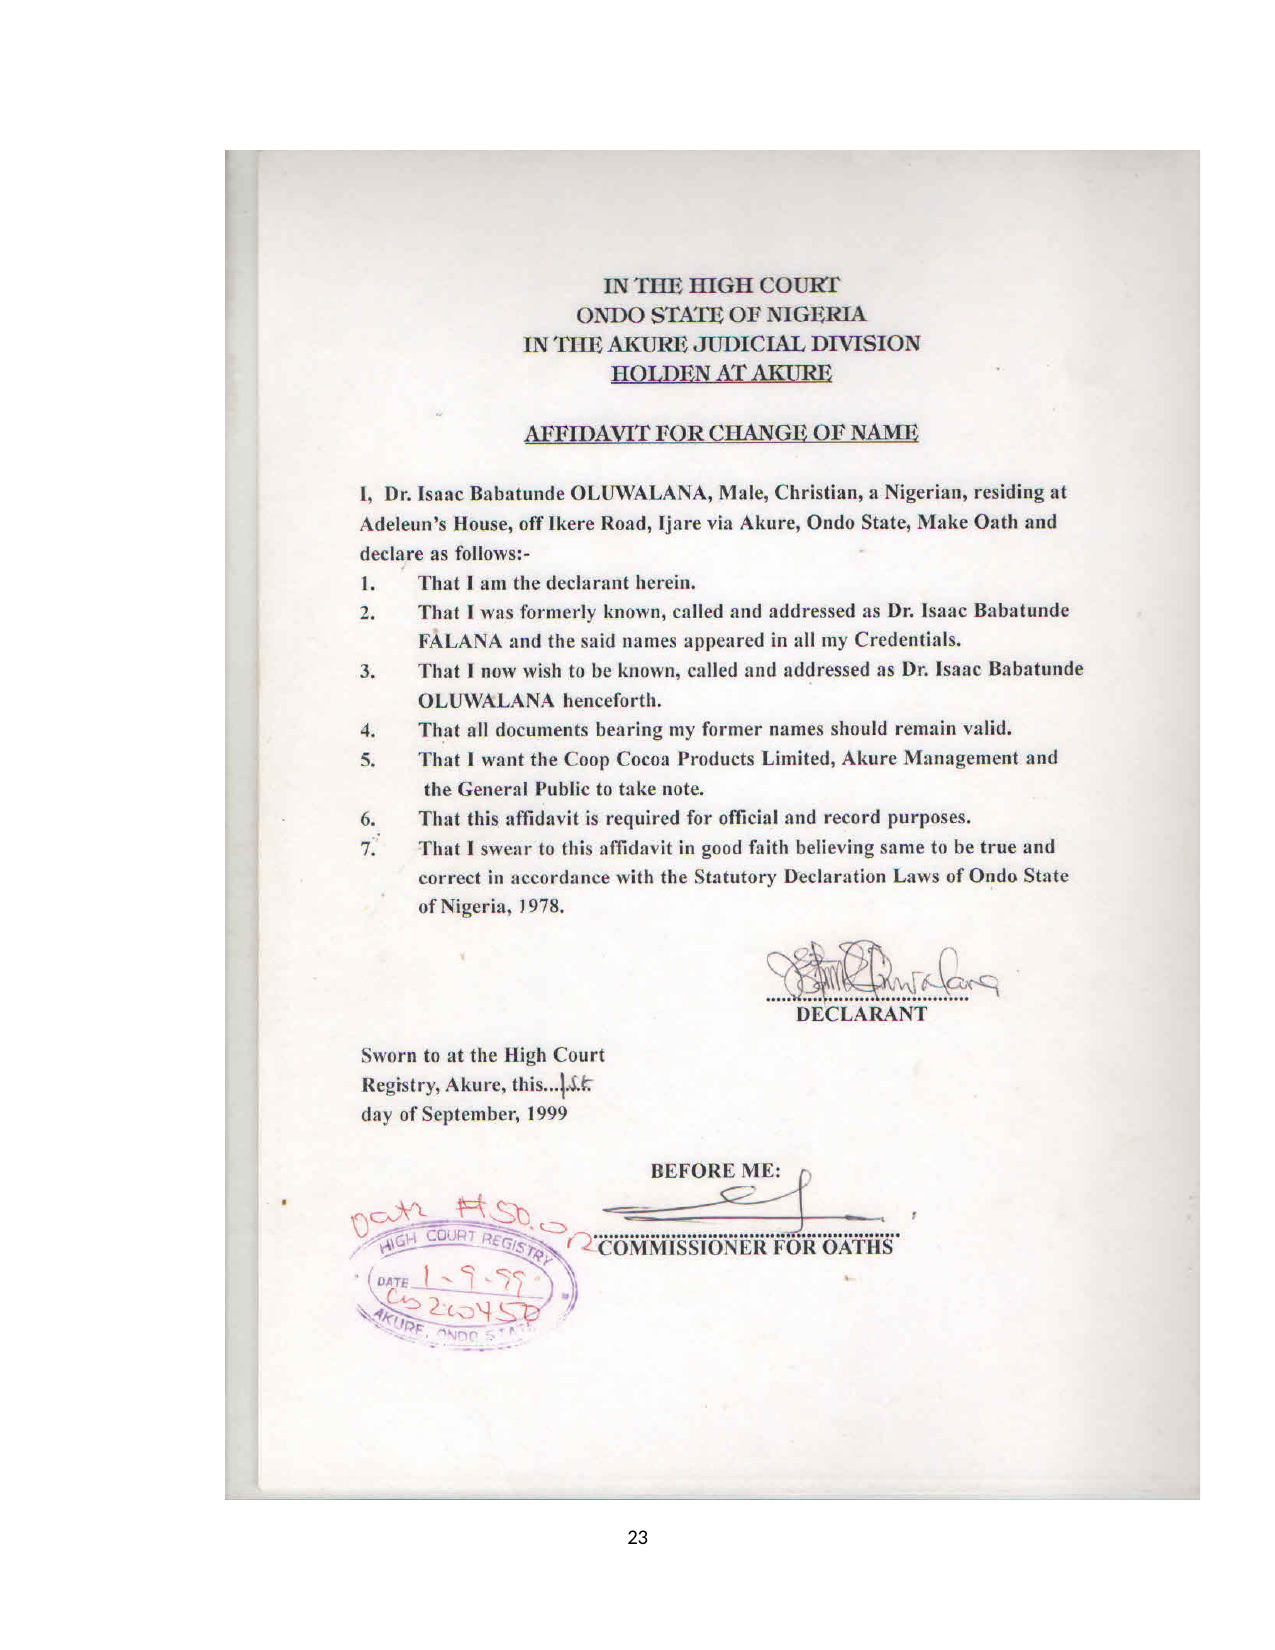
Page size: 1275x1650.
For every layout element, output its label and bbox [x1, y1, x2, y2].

picture [225, 150, 1200, 1500]
